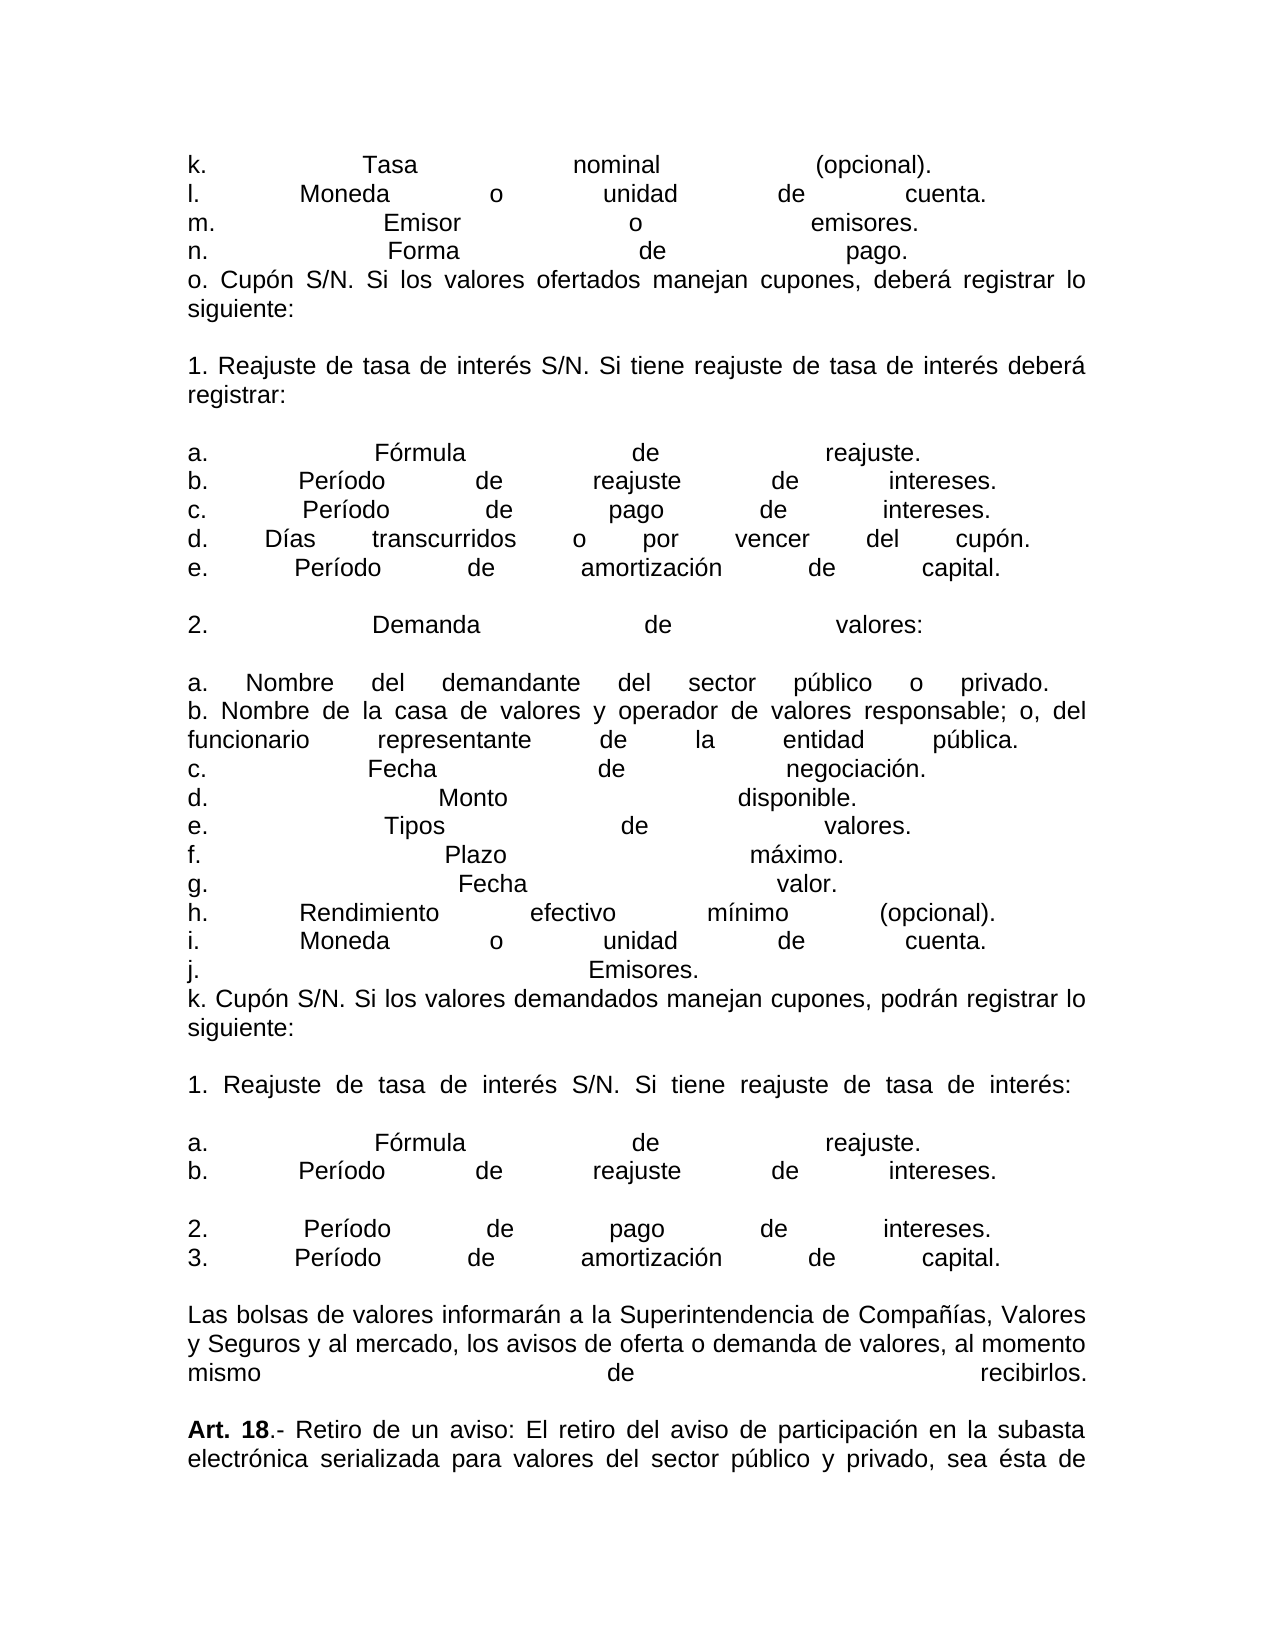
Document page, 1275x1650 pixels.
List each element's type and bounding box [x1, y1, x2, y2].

text [187, 150, 1087, 1472]
